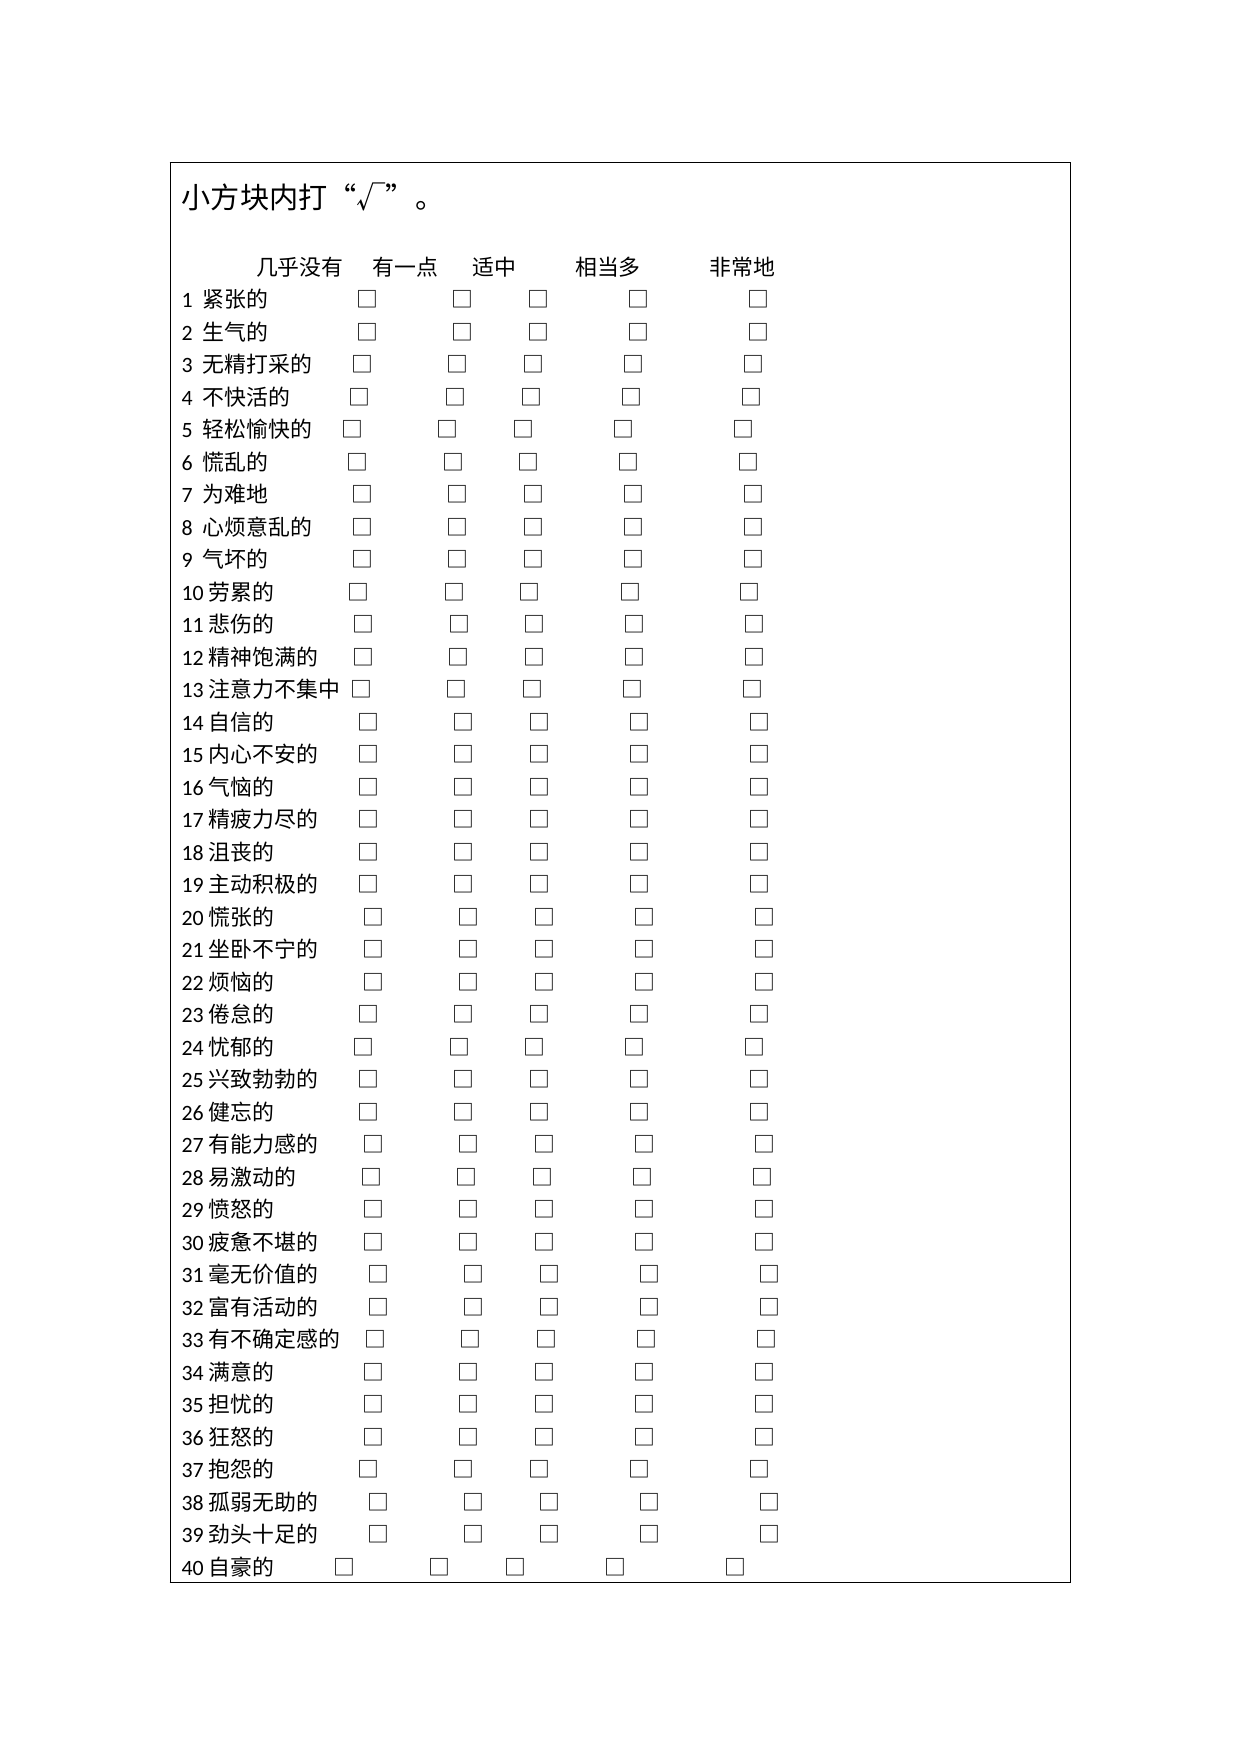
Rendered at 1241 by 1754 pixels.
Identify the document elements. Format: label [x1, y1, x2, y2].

table_cell [171, 163, 1070, 1582]
